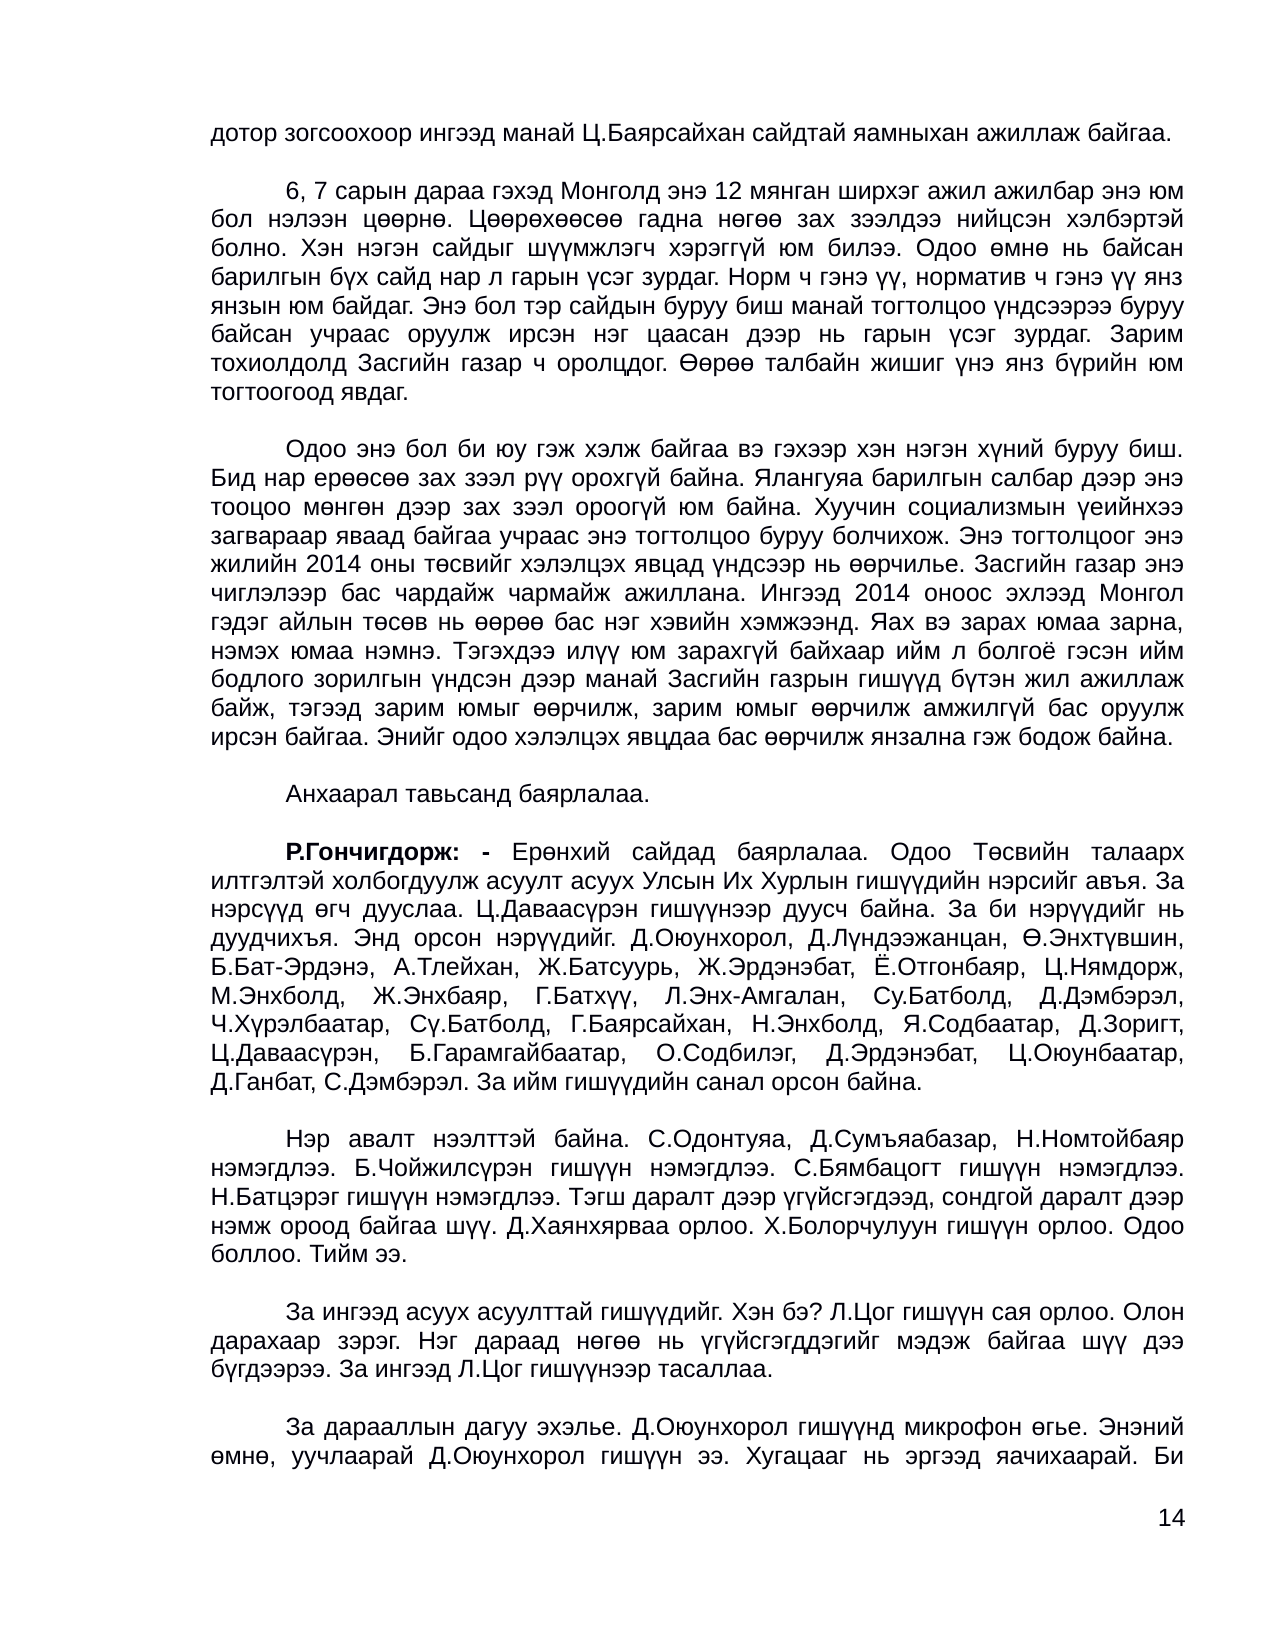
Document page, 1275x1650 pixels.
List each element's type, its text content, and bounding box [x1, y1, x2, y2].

text За ингээд асуух асуулттай гишүүдийг. Хэн бэ? Л.Цог гишүүн сая орлоо. Олон дарахаар зэрэг. Нэг дараад нөгөө нь үгүйсгэгддэгийг мэдэж байгаа шүү дээ бүгдээрээ. За ингээд Л.Цог гишүүнээр тасаллаа. [210, 1297, 1185, 1383]
text Анхаарал тавьсанд баярлалаа. [210, 779, 1185, 808]
text Р.Гончигдорж: - Ерөнхий сайдад баярлалаа. Одоо Төсвийн талаарх илтгэлтэй холбогдуулж асуулт асуух Улсын Их Хурлын гишүүдийн нэрсийг авъя. За нэрсүүд өгч дууслаа. Ц.Даваасүрэн гишүүнээр дуусч байна. За би нэрүүдийг нь дуудчихъя. Энд орсон нэрүүдийг. Д.Оюунхорол, Д.Лүндээжанцан, Ө.Энхтүвшин, Б.Бат-Эрдэнэ, А.Тлейхан, Ж.Батсуурь, Ж.Эрдэнэбат, Ё.Отгонбаяр, Ц.Нямдорж, М.Энхболд, Ж.Энхбаяр, Г.Батхүү, Л.Энх-Амгалан, Су.Батболд, Д.Дэмбэрэл, Ч.Хүрэлбаатар, Сү.Батболд, Г.Баярсайхан, Н.Энхболд, Я.Содбаатар, Д.Зоригт, Ц.Даваасүрэн, Б.Гарамгайбаатар, О.Содбилэг, Д.Эрдэнэбат, Ц.Оюунбаатар, Д.Ганбат, С.Дэмбэрэл. За ийм гишүүдийн санал орсон байна. [210, 837, 1185, 1096]
text 6, 7 сарын дараа гэхэд Монголд энэ 12 мянган ширхэг ажил ажилбар энэ юм бол нэлээн цөөрнө. Цөөрөхөөсөө гадна нөгөө зах зээлдээ нийцсэн хэлбэртэй болно. Хэн нэгэн сайдыг шүүмжлэгч хэрэггүй юм билээ. Одоо өмнө нь байсан барилгын бүх сайд нар л гарын үсэг зурдаг. Норм ч гэнэ үү, норматив ч гэнэ үү янз янзын юм байдаг. Энэ бол тэр сайдын буруу биш манай тогтолцоо үндсээрээ буруу байсан учраас оруулж ирсэн нэг цаасан дээр нь гарын үсэг зурдаг. Зарим тохиолдолд Засгийн газар ч оролцдог. Өөрөө талбайн жишиг үнэ янз бүрийн юм тогтоогоод явдаг. [210, 176, 1185, 406]
text Одоо энэ бол би юу гэж хэлж байгаа вэ гэхээр хэн нэгэн хүний буруу биш. Бид нар ерөөсөө зах зээл рүү орохгүй байна. Ялангуяа барилгын салбар дээр энэ тооцоо мөнгөн дээр зах зээл ороогүй юм байна. Хуучин социализмын үеийнхээ загвараар яваад байгаа учраас энэ тогтолцоо буруу болчихож. Энэ тогтолцоог энэ жилийн 2014 оны төсвийг хэлэлцэх явцад үндсээр нь өөрчилье. Засгийн газар энэ чиглэлээр бас чардайж чармайж ажиллана. Ингээд 2014 оноос эхлээд Монгол гэдэг айлын төсөв нь өөрөө бас нэг хэвийн хэмжээнд. Яах вэ зарах юмаа зарна, нэмэх юмаа нэмнэ. Тэгэхдээ илүү юм зарахгүй байхаар ийм л болгоё гэсэн ийм бодлого зорилгын үндсэн дээр манай Засгийн газрын гишүүд бүтэн жил ажиллаж байж, тэгээд зарим юмыг өөрчилж, зарим юмыг өөрчилж амжилгүй бас оруулж ирсэн байгаа. Энийг одоо хэлэлцэх явцдаа бас өөрчилж янзална гэж бодож байна. [210, 434, 1185, 751]
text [210, 118, 1185, 147]
text Нэр авалт нээлттэй байна. С.Одонтуяа, Д.Сумъяабазар, Н.Номтойбаяр нэмэгдлээ. Б.Чойжилсүрэн гишүүн нэмэгдлээ. С.Бямбацогт гишүүн нэмэгдлээ. Н.Батцэрэг гишүүн нэмэгдлээ. Тэгш даралт дээр үгүйсгэгдээд, сондгой даралт дээр нэмж ороод байгаа шүү. Д.Хаянхярваа орлоо. Х.Болорчулуун гишүүн орлоо. Одоо боллоо. Тийм ээ. [210, 1124, 1185, 1268]
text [210, 1412, 1185, 1469]
